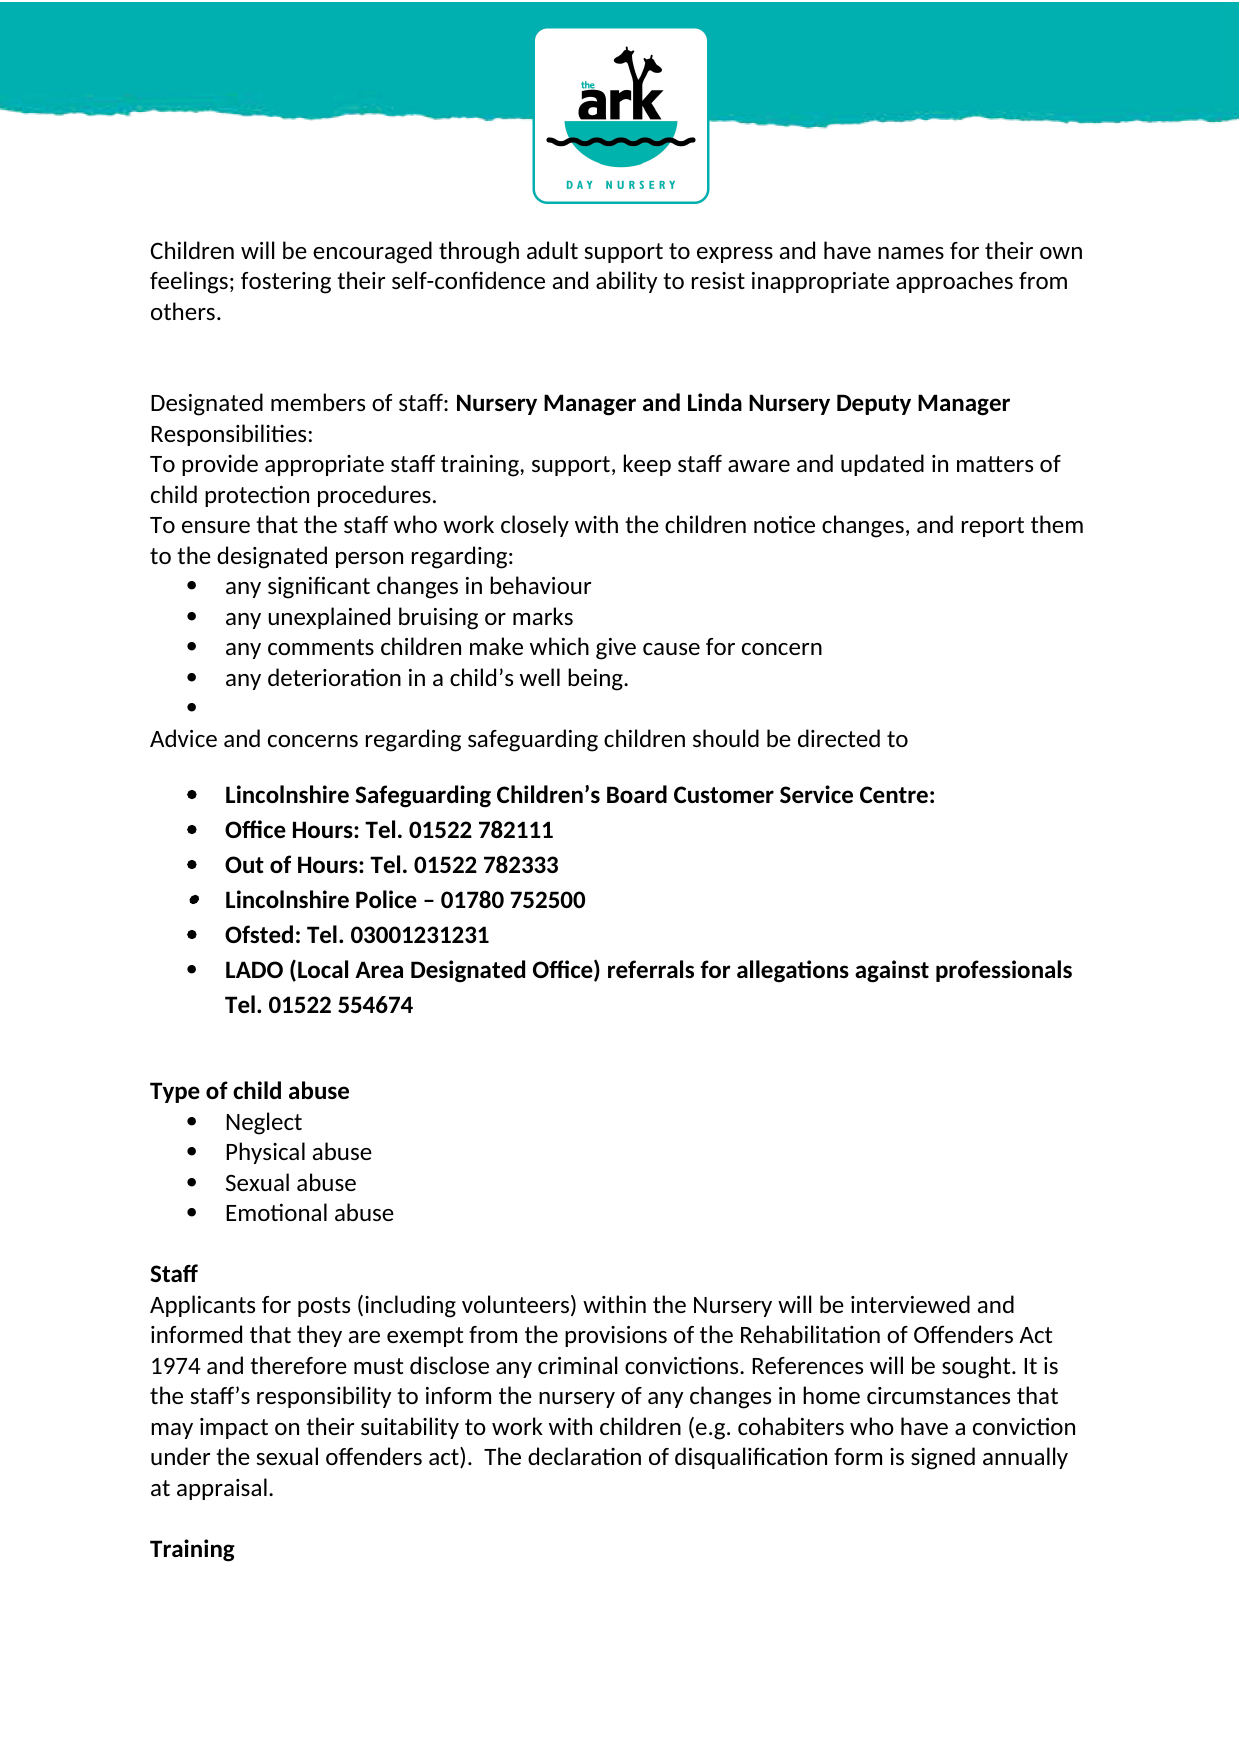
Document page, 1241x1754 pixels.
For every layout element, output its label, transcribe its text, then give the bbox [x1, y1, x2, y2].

list any unexplained bruising or marks [187, 601, 1090, 632]
list Lincolnshire Police – 01780 752500 [187, 884, 1090, 914]
text Responsibilities: [150, 418, 1090, 448]
list Emotional abuse [187, 1197, 1090, 1228]
list Neglect [187, 1106, 1090, 1136]
list Out of Hours: Tel. 01522 782333 [187, 849, 1090, 879]
list Ofsted: Tel. 03001231231 [187, 919, 1090, 949]
list any deterioration in a child’s well being. [187, 662, 1090, 693]
text Designated members of staff: Nursery Manager and Linda Nursery Deputy Manager [150, 387, 1090, 418]
list Office Hours: Tel. 01522 782111 [187, 814, 1090, 844]
list any significant changes in behaviour [187, 571, 1090, 601]
text Type of child abuse [150, 1075, 1090, 1106]
list LADO (Local Area Designated Office) referrals for allegations against professionals Tel. 01522 554674 [187, 954, 1090, 1019]
list Sexual abuse [187, 1167, 1090, 1197]
text Advice and concerns regarding safeguarding children should be directed to [150, 723, 1090, 754]
text To provide appropriate staff training, support, keep staff aware and updated in matters of child protection procedures. [150, 448, 1090, 509]
list any comments children make which give cause for concern [187, 632, 1090, 662]
text Children will be encouraged through adult support to express and have names for their own feelings; fostering their self-confidence and ability to resist inappropriate approaches from others. [150, 215, 1090, 326]
list Physical abuse [187, 1136, 1090, 1167]
text Training [150, 1533, 1090, 1564]
picture [0, 2, 1238, 215]
text Staff [150, 1258, 1090, 1289]
text To ensure that the staff who work closely with the children notice changes, and report them to the designated person regarding: [150, 509, 1090, 571]
list Lincolnshire Safeguarding Children’s Board Customer Service Centre: [187, 779, 1090, 809]
text Applicants for posts (including volunteers) within the Nursery will be interviewed and informed that they are exempt from the provisions of the Rehabilitation of Offenders Act 1974 and therefore must disclose any criminal convictions. References will be sought. It is the staff’s responsibility to inform the nursery of any changes in home circumstances that may impact on their suitability to work with children (e.g. cohabiters who have a conviction under the sexual offenders act). The declaration of disqualification form is signed annually at appraisal. [150, 1289, 1090, 1503]
